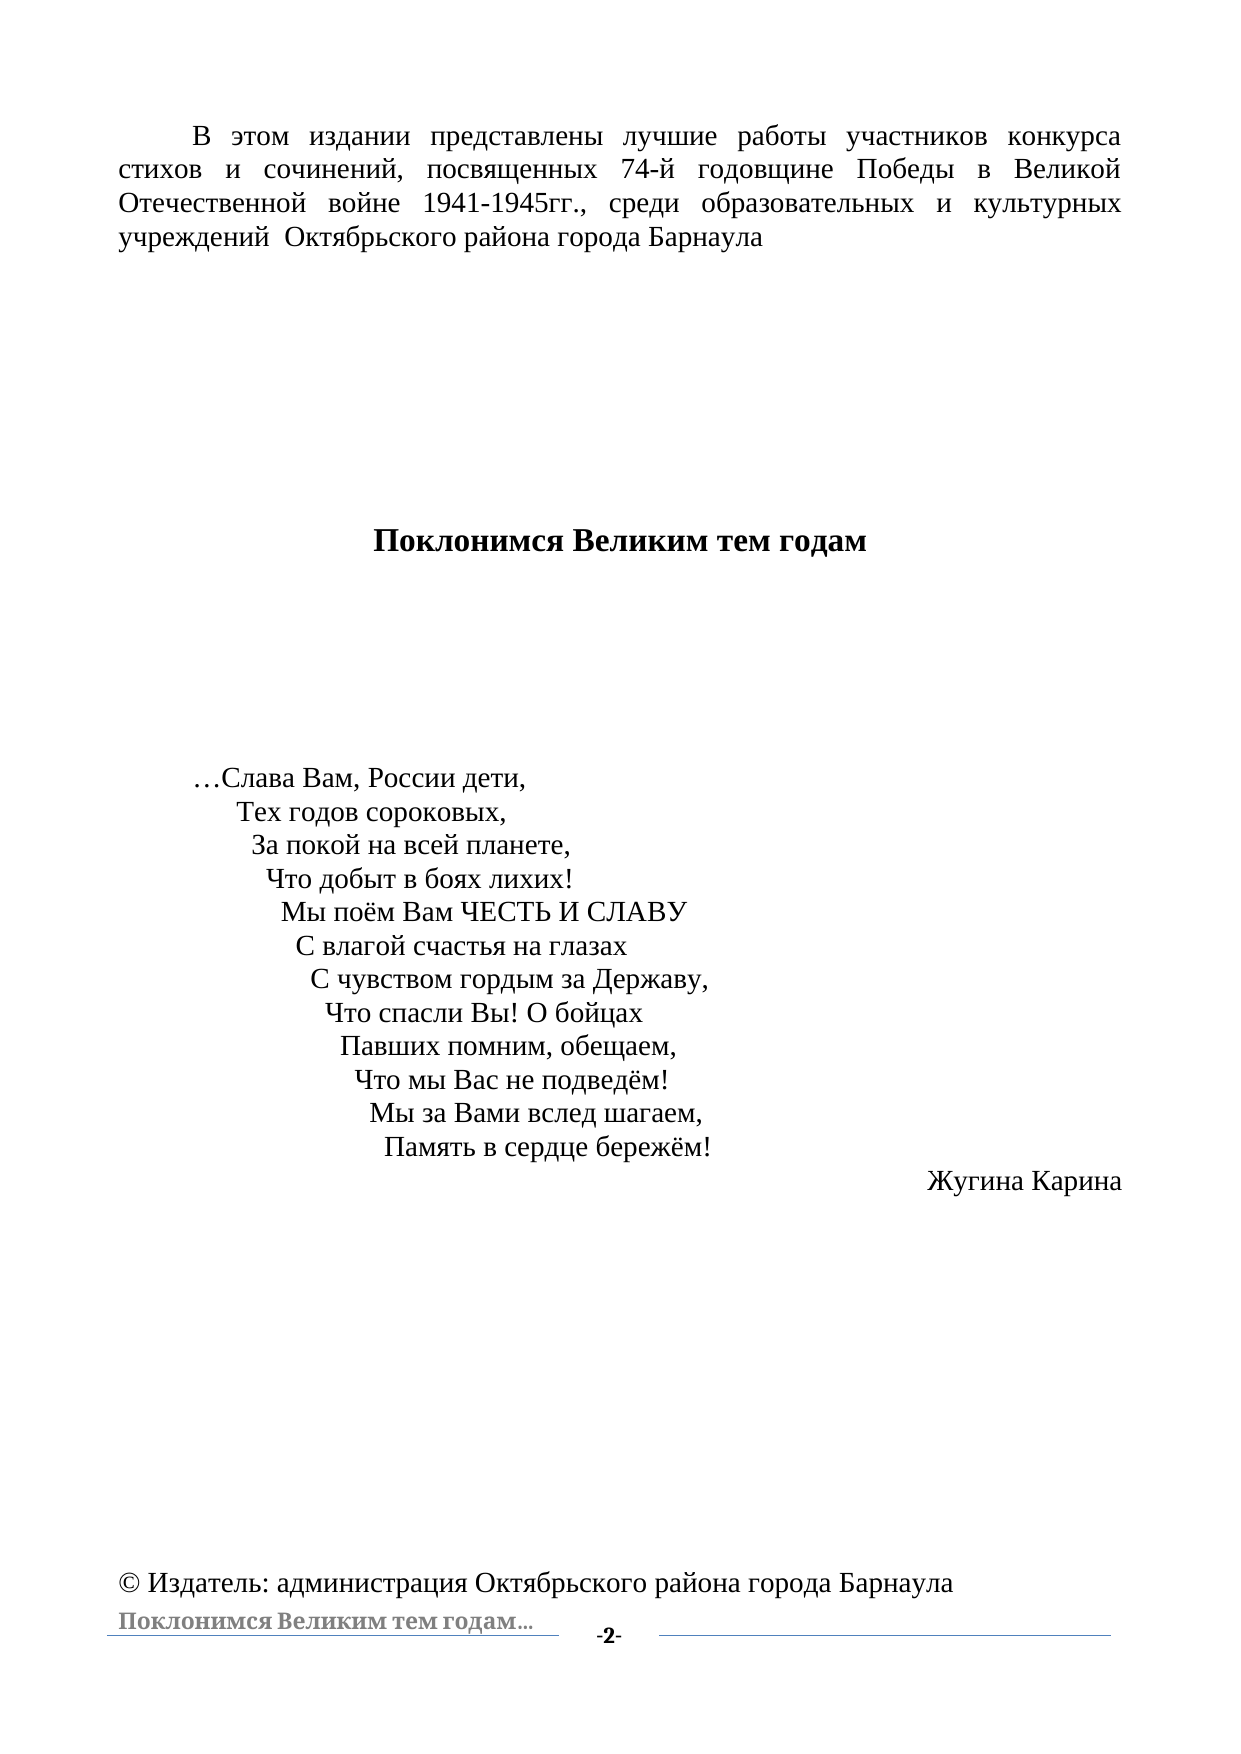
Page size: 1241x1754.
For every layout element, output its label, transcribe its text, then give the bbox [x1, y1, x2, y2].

text Что мы Вас не подведём! [354, 1062, 1122, 1096]
text Тех годов сороковых, [236, 794, 1122, 827]
text За покой на всей планете, [251, 827, 1122, 861]
text …Слава Вам, России дети, [192, 760, 1122, 794]
text Память в сердце бережём! [384, 1129, 1122, 1163]
text © Издатель: администрация Октябрьского района города Барнаула [118, 1565, 1122, 1599]
text С чувством гордым за Державу, [310, 961, 1122, 995]
text С влагой счастья на глазах [295, 928, 1122, 961]
text Мы поём Вам ЧЕСТЬ И СЛАВУ [281, 894, 1122, 928]
text Жугина Карина [156, 1163, 1122, 1196]
text Что спасли Вы! О бойцах [325, 995, 1122, 1028]
text Что добыт в боях лихих! [266, 861, 1122, 894]
text В этом издании представлены лучшие работы участников конкурса стихов и сочинений, посвященных 74-й годовщине Победы в Великой Отечественной войне 1941-1945гг., среди образовательных и культурных учреждений Октябрьского района города Барнаула [118, 118, 1122, 252]
text Мы за Вами вслед шагаем, [369, 1096, 1122, 1129]
text Павших помним, обещаем, [340, 1028, 1122, 1062]
text Поклонимся Великим тем годам [118, 521, 1122, 559]
